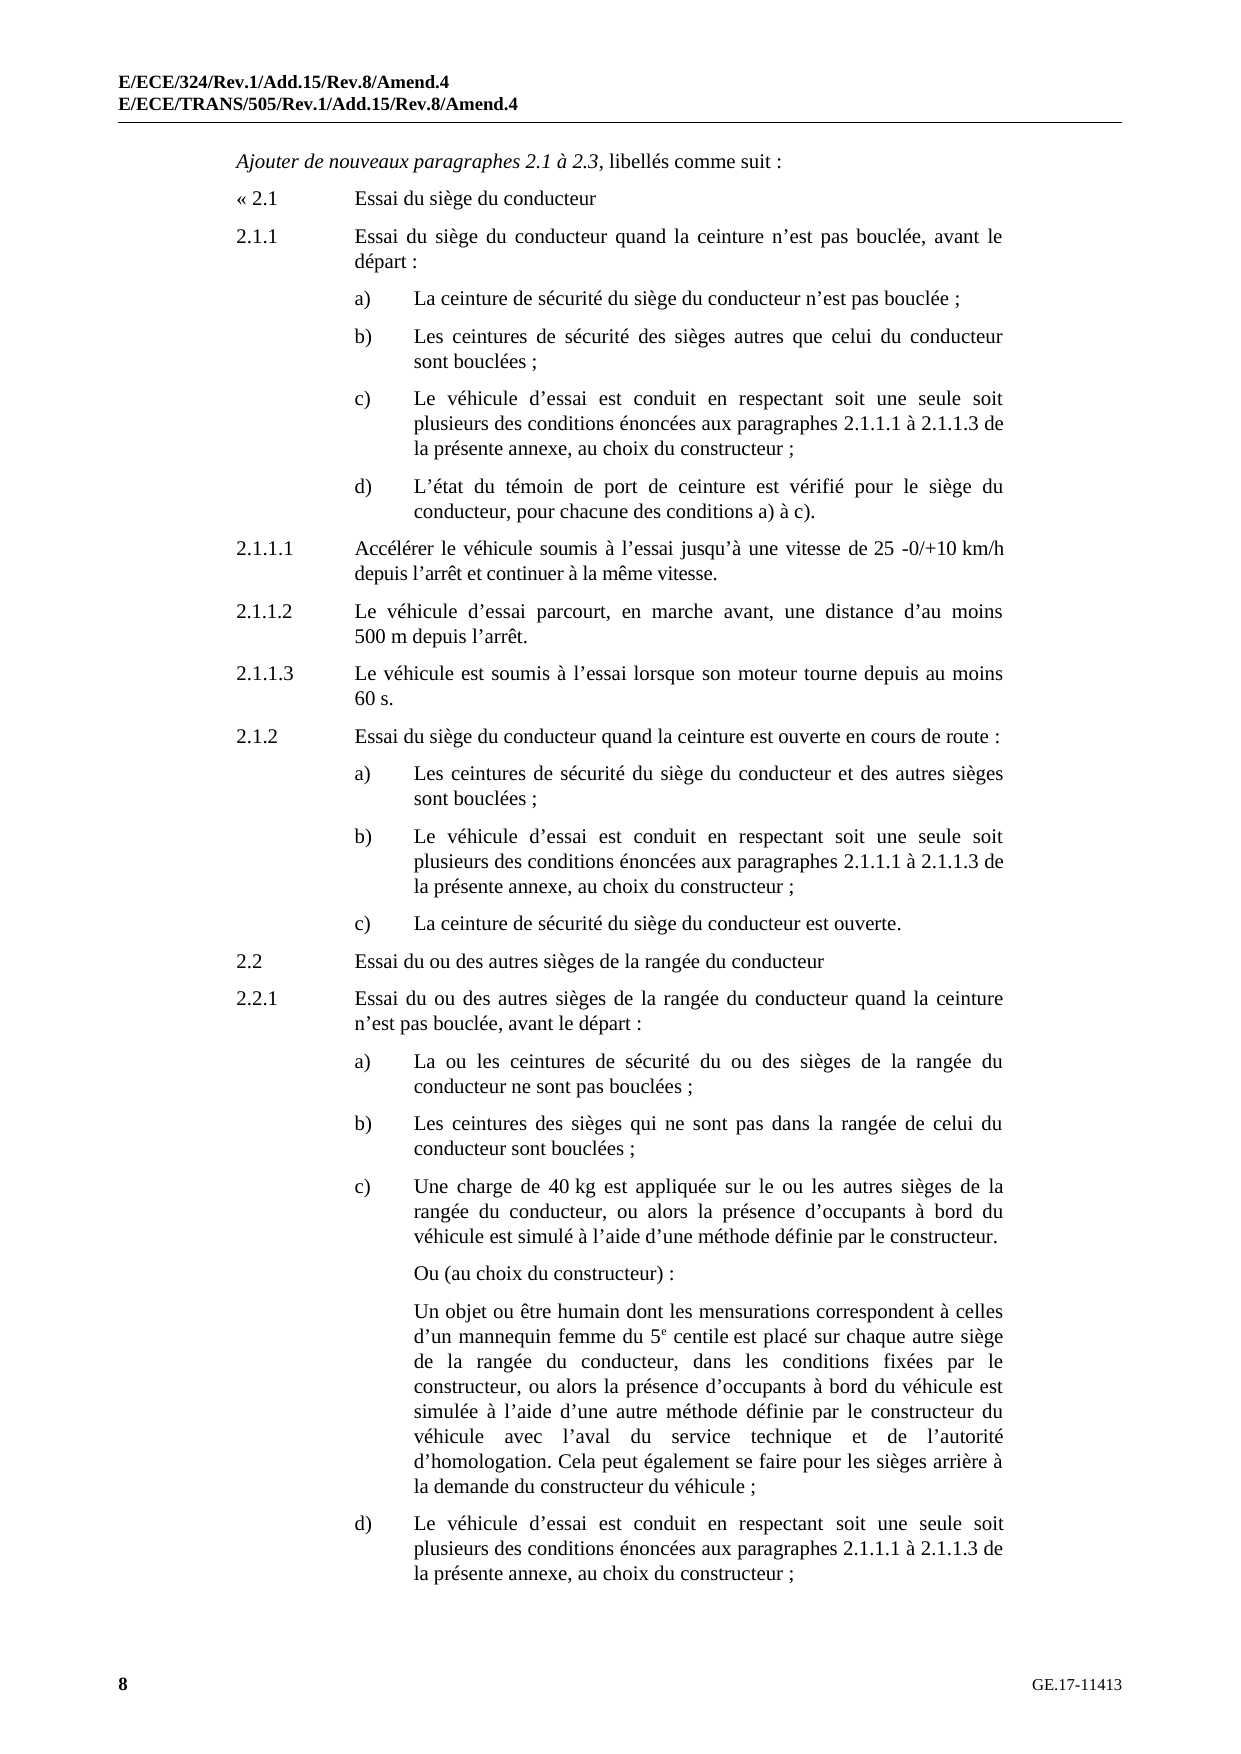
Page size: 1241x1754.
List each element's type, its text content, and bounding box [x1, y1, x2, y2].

text a) Les ceintures de sécurité du siège du conducteur et des autres sièges sont bouclées ; [354, 760, 1004, 810]
text a) La ou les ceintures de sécurité du ou des sièges de la rangée du conducteur ne sont pas bouclées ; [354, 1048, 1004, 1098]
text c) La ceinture de sécurité du siège du conducteur est ouverte. [354, 910, 1004, 935]
text 2.1.1.1 Accélérer le véhicule soumis à l’essai jusqu’à une vitesse de 25 -0/+10 km/h depuis l’arrêt et continuer à la même vitesse. [236, 535, 1004, 585]
text 2.1.2 Essai du siège du conducteur quand la ceinture est ouverte en cours de route : [236, 723, 1004, 748]
text d) Le véhicule d’essai est conduit en respectant soit une seule soit plusieurs des conditions énoncées aux paragraphes 2.1.1.1 à 2.1.1.3 de la présente annexe, au choix du constructeur ; [354, 1510, 1004, 1585]
text d) L’état du témoin de port de ceinture est vérifié pour le siège du conducteur, pour chacune des conditions a) à c). [354, 473, 1004, 523]
text c) Le véhicule d’essai est conduit en respectant soit une seule soit plusieurs des conditions énoncées aux paragraphes 2.1.1.1 à 2.1.1.3 de la présente annexe, au choix du constructeur ; [354, 385, 1004, 460]
text c) Une charge de 40 kg est appliquée sur le ou les autres sièges de la rangée du conducteur, ou alors la présence d’occupants à bord du véhicule est simulé à l’aide d’une méthode définie par le constructeur. [354, 1173, 1004, 1248]
text 2.1.1 Essai du siège du conducteur quand la ceinture n’est pas bouclée, avant le départ : [236, 223, 1004, 273]
text Ajouter de nouveaux paragraphes 2.1 à 2.3, libellés comme suit : [236, 148, 1004, 173]
text 2.1.1.3 Le véhicule est soumis à l’essai lorsque son moteur tourne depuis au moins 60 s. [236, 660, 1004, 710]
text Ou (au choix du constructeur) : [413, 1260, 1004, 1285]
text 2.1.1.2 Le véhicule d’essai parcourt, en marche avant, une distance d’au moins 500 m depuis l’arrêt. [236, 598, 1004, 648]
text 2.2 Essai du ou des autres sièges de la rangée du conducteur [236, 948, 1004, 973]
text 2.2.1 Essai du ou des autres sièges de la rangée du conducteur quand la ceinture n’est pas bouclée, avant le départ : [236, 985, 1004, 1035]
text b) Les ceintures de sécurité des sièges autres que celui du conducteur sont bouclées ; [354, 323, 1004, 373]
text b) Les ceintures des sièges qui ne sont pas dans la rangée de celui du conducteur sont bouclées ; [354, 1110, 1004, 1160]
text a) La ceinture de sécurité du siège du conducteur n’est pas bouclée ; [354, 285, 1004, 310]
text b) Le véhicule d’essai est conduit en respectant soit une seule soit plusieurs des conditions énoncées aux paragraphes 2.1.1.1 à 2.1.1.3 de la présente annexe, au choix du constructeur ; [354, 823, 1004, 898]
text « 2.1 Essai du siège du conducteur [236, 185, 1004, 210]
